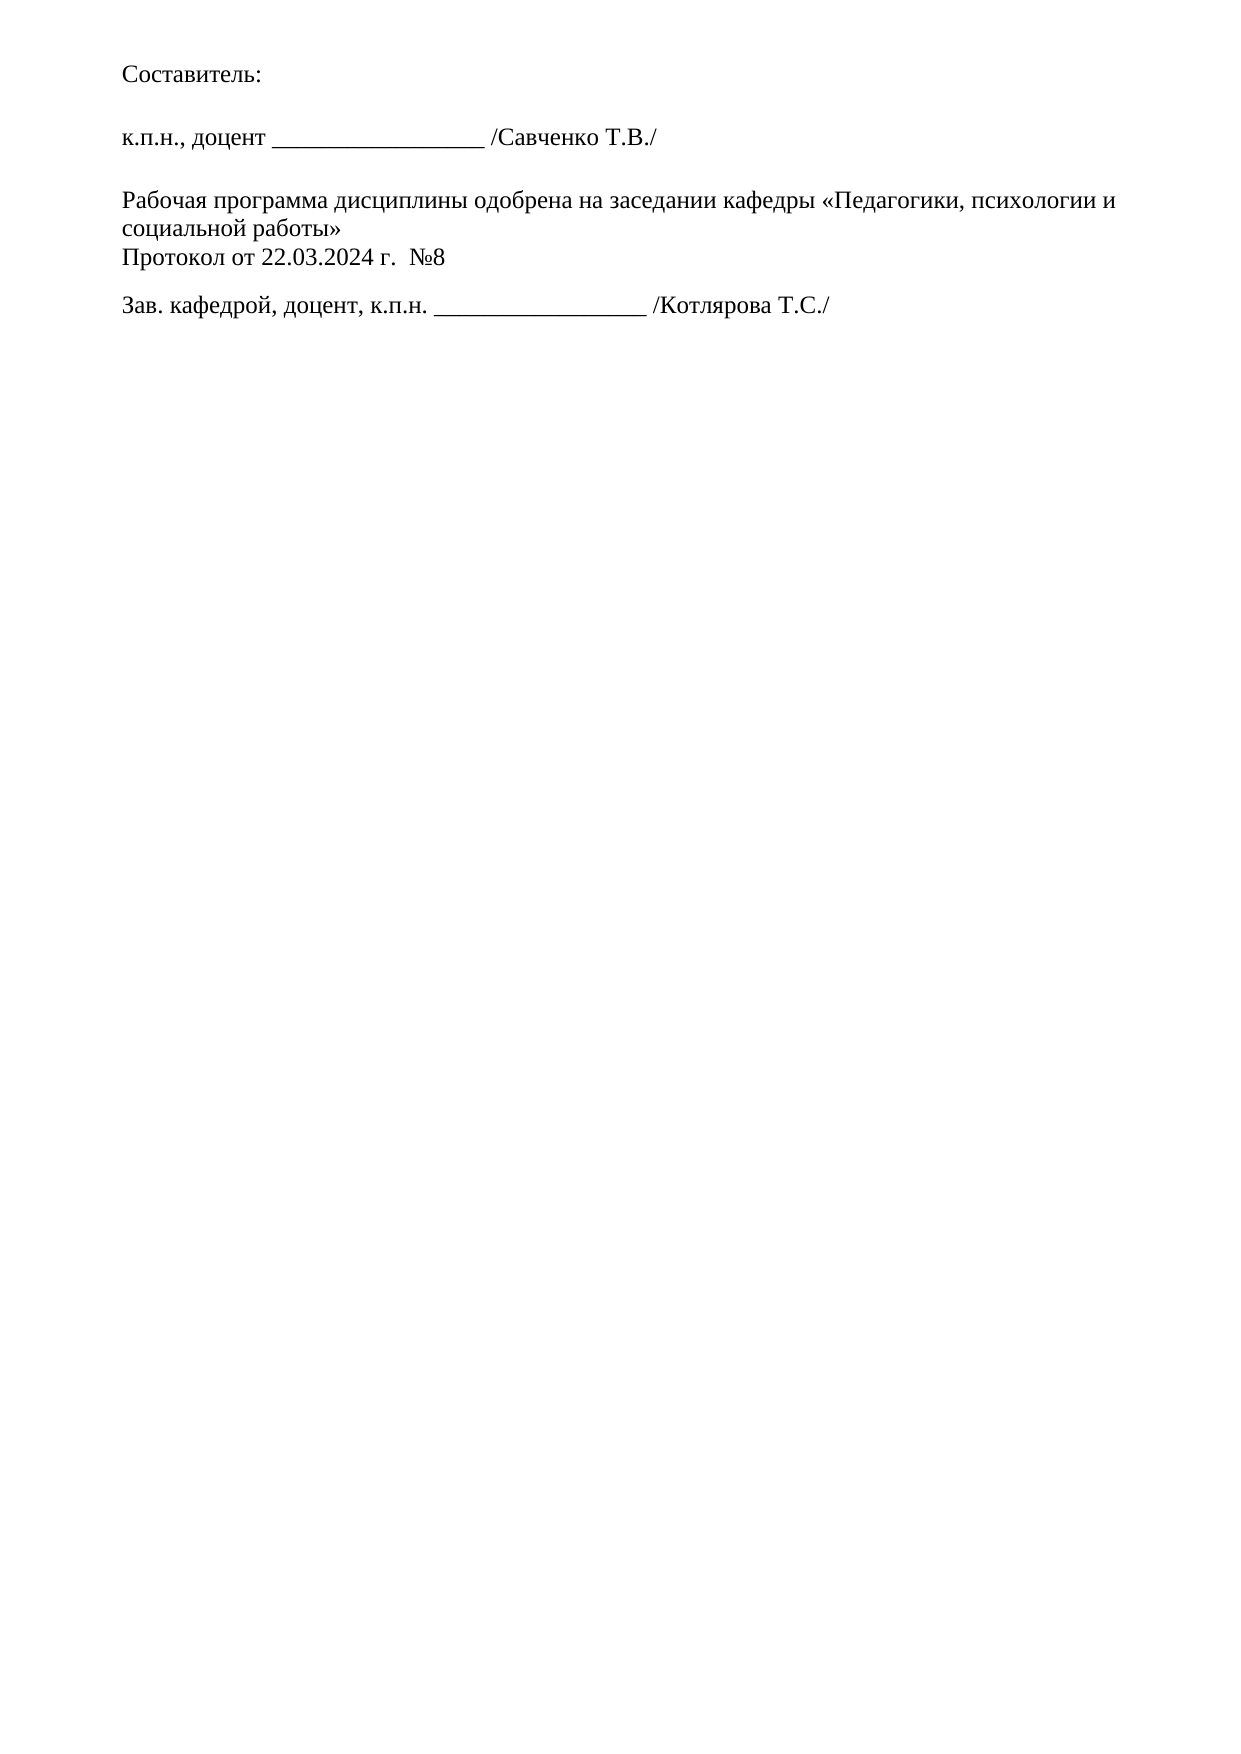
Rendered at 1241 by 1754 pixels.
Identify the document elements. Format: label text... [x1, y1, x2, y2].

table_cell Зав. кафедрой, доцент, к.п.н. _________________ /Котлярова Т.С./ [118, 291, 1240, 319]
table_header Составитель: к.п.н., доцент _________________ /Савченко Т.В./ Рабочая программа дисциплины одобрена на заседании кафедры «Педагогики, психологии и социальной работы» Протокол от 22.03.2024 г. №8 [118, 59, 1240, 291]
